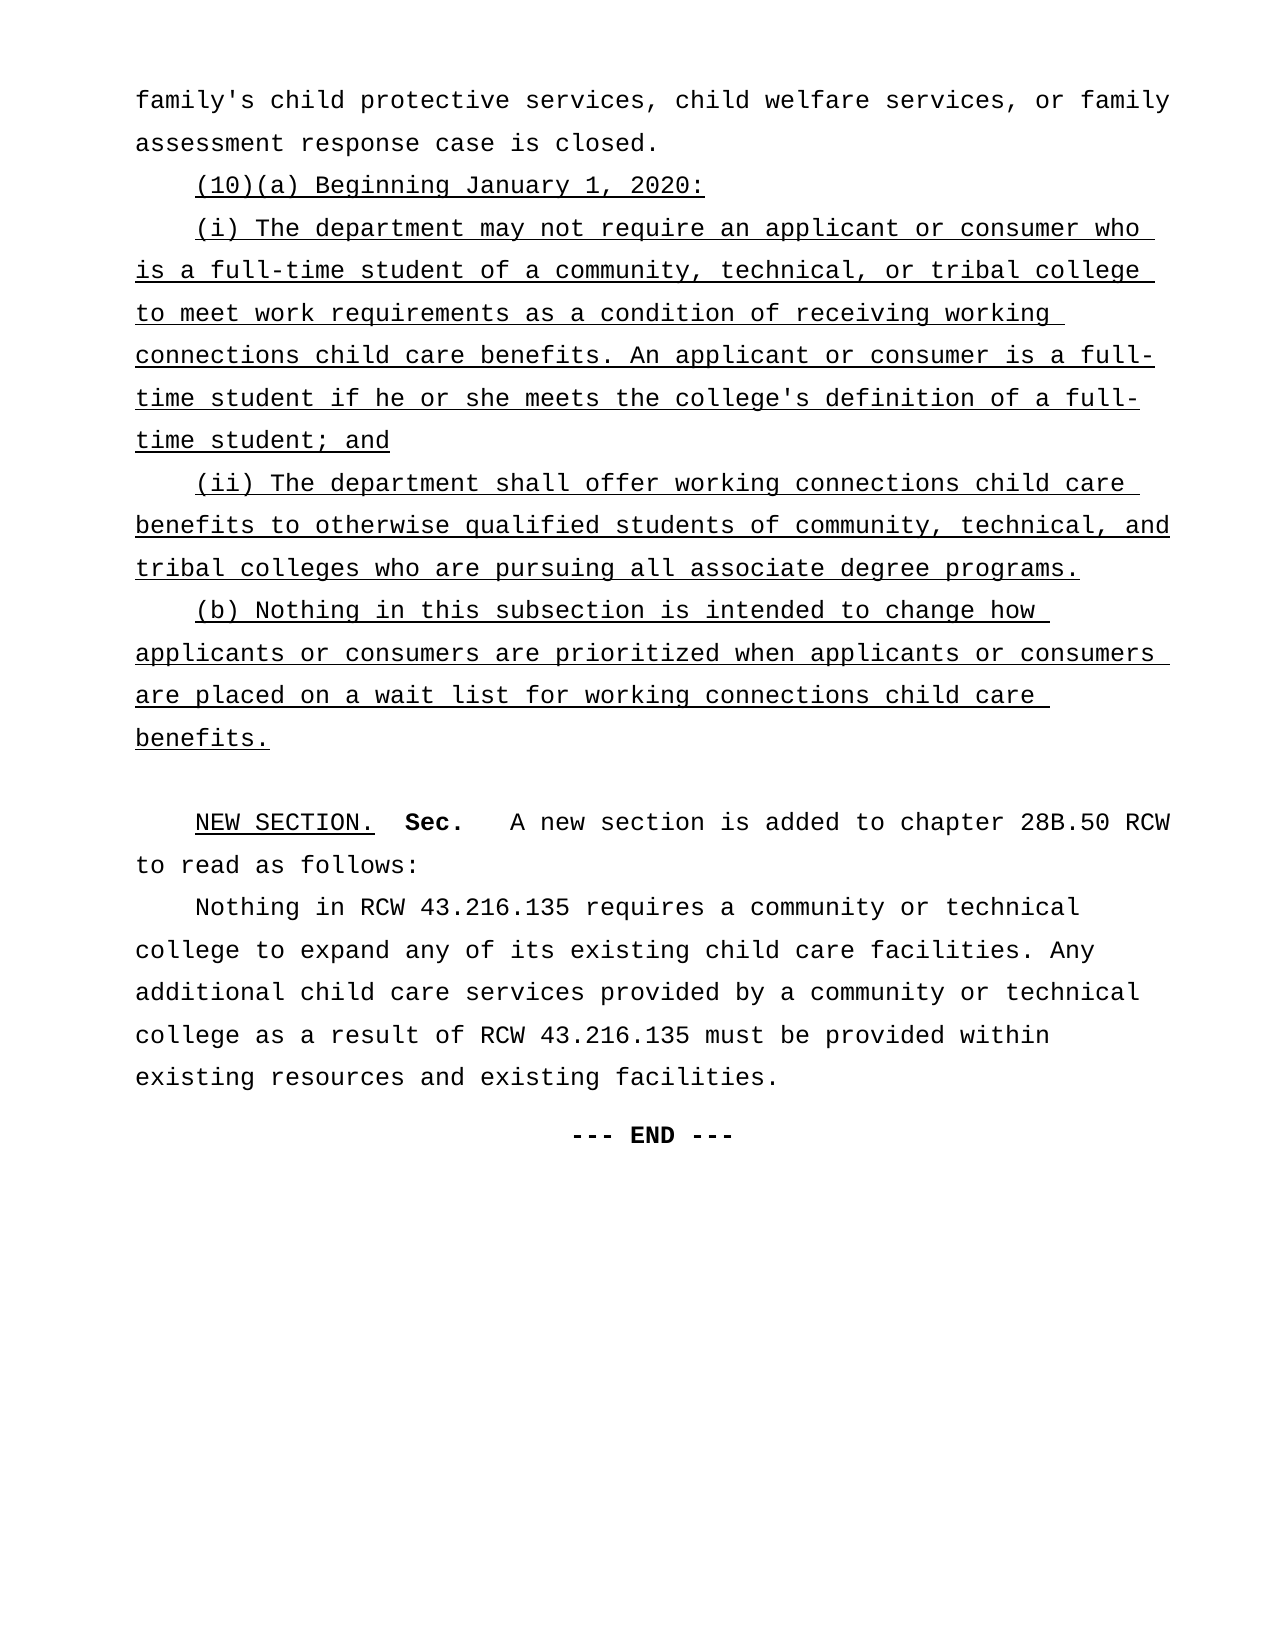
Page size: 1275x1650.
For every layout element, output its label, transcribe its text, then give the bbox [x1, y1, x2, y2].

text --- END --- [135, 1122, 1170, 1151]
text (ii) The department shall offer working connections child care benefits to otherwise qualified students of community, technical, and tribal colleges who are pursuing all associate degree programs. [135, 538, 1170, 585]
text (10)(a) Beginning January 1, 2020: [135, 160, 1170, 202]
text (ii) The department shall offer working connections child care benefits to otherwise qualified students of community, technical, and tribal colleges who are pursuing all associate degree programs. [135, 457, 1170, 536]
text (b) Nothing in this subsection is intended to change how applicants or consumers are prioritized when applicants or consumers are placed on a wait list for working connections child care benefits. [135, 665, 1170, 755]
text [135, 75, 1170, 160]
text (b) Nothing in this subsection is intended to change how applicants or consumers are prioritized when applicants or consumers are placed on a wait list for working connections child care benefits. [135, 585, 1170, 664]
text NEW SECTION. Sec. A new section is added to chapter 28B.50 RCW to read as follows: [135, 797, 1170, 882]
text Nothing in RCW 43.216.135 requires a community or technical college to expand any of its existing child care facilities. Any additional child care services provided by a community or technical college as a result of RCW 43.216.135 must be provided within existing resources and existing facilities. [135, 882, 1170, 1094]
text (i) The department may not require an applicant or consumer who is a full-time student of a community, technical, or tribal college to meet work requirements as a condition of receiving working connections child care benefits. An applicant or consumer is a full-time student if he or she meets the college's definition of a full-time student; and [135, 202, 1170, 457]
